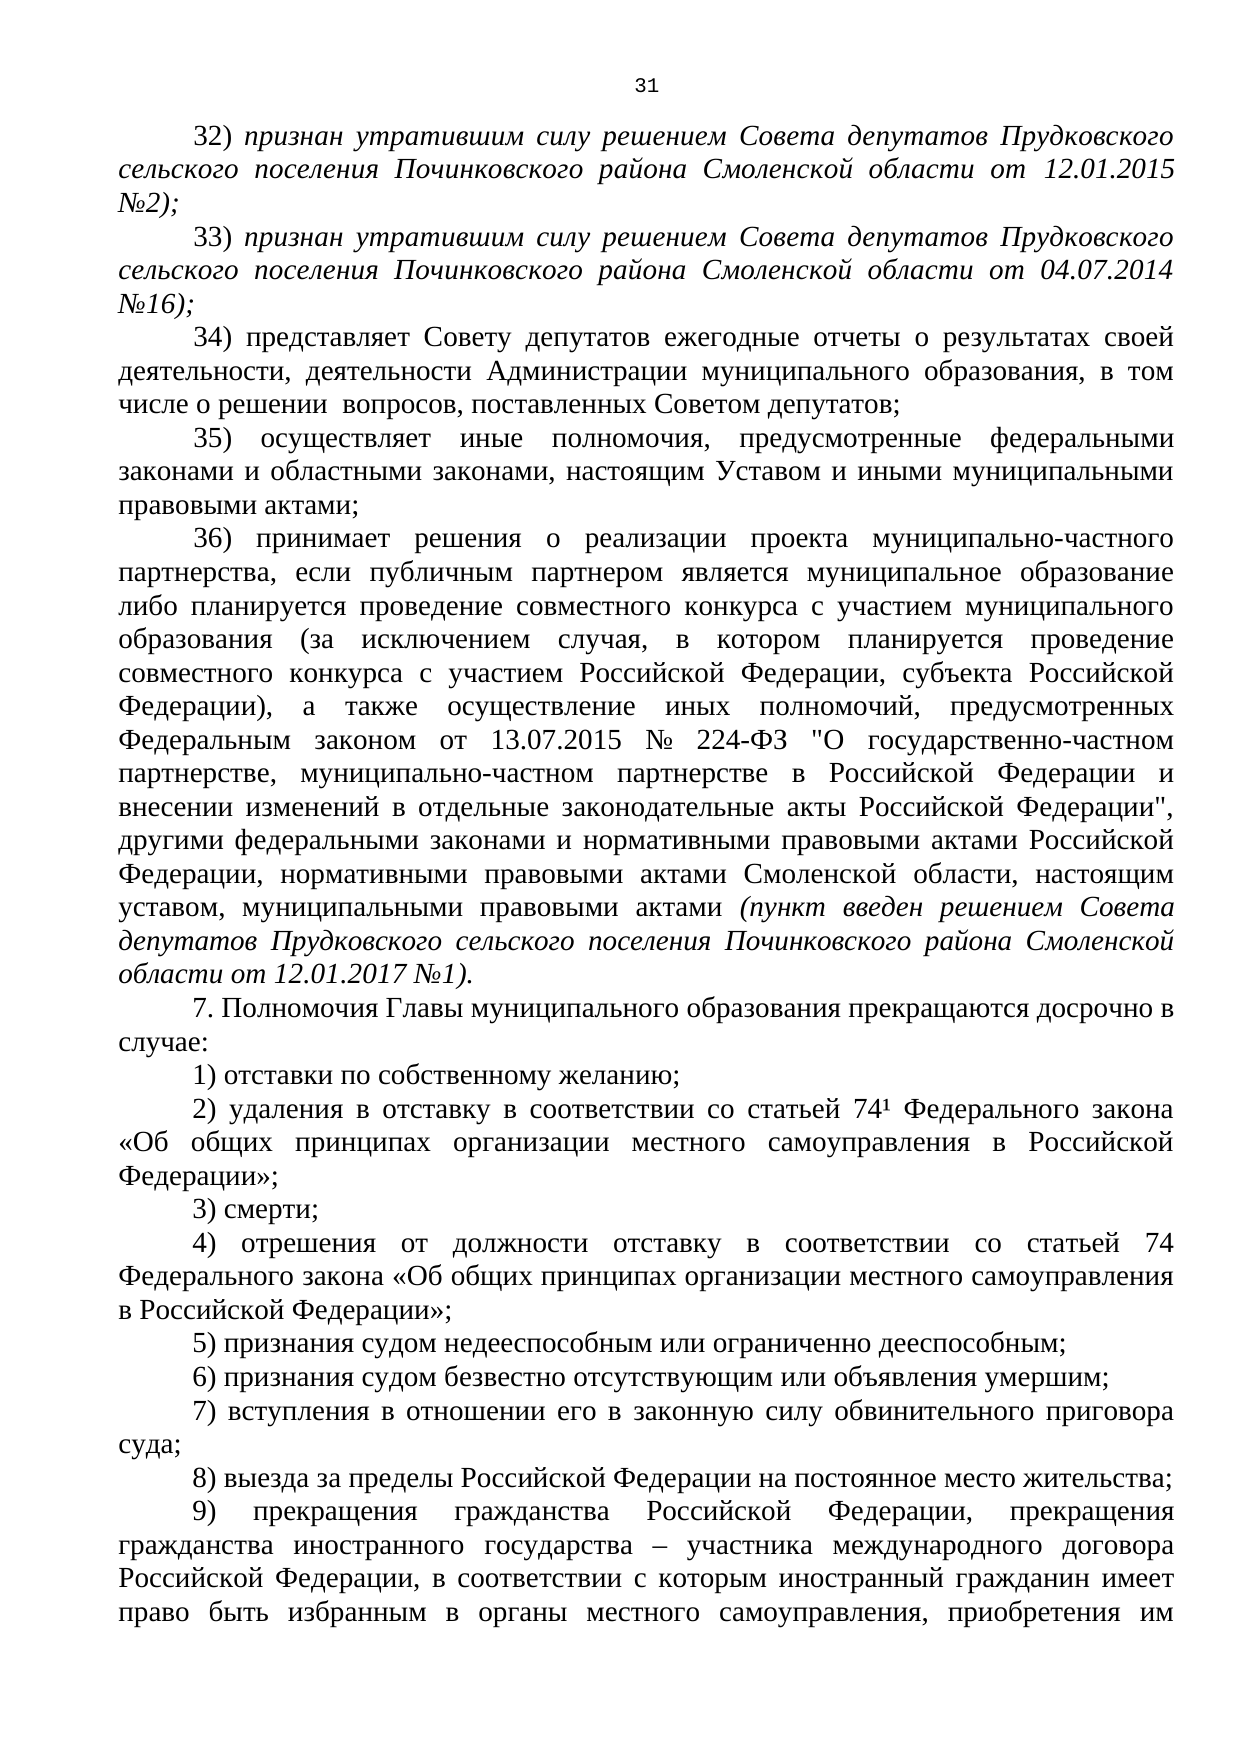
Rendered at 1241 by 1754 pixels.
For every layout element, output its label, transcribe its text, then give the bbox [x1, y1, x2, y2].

text 32) признан утратившим силу решением Совета депутатов Прудковского сельского поселения Починковского района Смоленской области от 12.01.2015 №2); [118, 118, 1175, 219]
text 36) принимает решения о реализации проекта муниципально-частного партнерства, если публичным партнером является муниципальное образование либо планируется проведение совместного конкурса с участием муниципального образования (за исключением случая, в котором планируется проведение совместного конкурса с участием Российской Федерации, субъекта Российской Федерации), а также осуществление иных полномочий, предусмотренных Федеральным законом от 13.07.2015 № 224-ФЗ "О государственно-частном партнерстве, муниципально-частном партнерстве в Российской Федерации и внесении изменений в отдельные законодательные акты Российской Федерации", другими федеральными законами и нормативными правовыми актами Российской Федерации, нормативными правовыми актами Смоленской области, настоящим уставом, муниципальными правовыми актами (пункт введен решением Совета депутатов Прудковского сельского поселения Починковского района Смоленской области от 12.01.2017 №1). [118, 521, 1175, 990]
text 6) признания судом безвестно отсутствующим или объявления умершим; [118, 1359, 1175, 1393]
text 4) отрешения от должности отставку в соответствии со статьей 74 Федерального закона «Об общих принципах организации местного самоуправления в Российской Федерации»; [118, 1225, 1175, 1326]
text 35) осуществляет иные полномочия, предусмотренные федеральными законами и областными законами, настоящим Уставом и иными муниципальными правовыми актами; [118, 420, 1175, 521]
text 2) удаления в отставку в соответствии со статьей 74¹ Федерального закона «Об общих принципах организации местного самоуправления в Российской Федерации»; [118, 1091, 1175, 1191]
text 7. Полномочия Главы муниципального образования прекращаются досрочно в случае: [118, 990, 1175, 1057]
text 1) отставки по собственному желанию; [118, 1057, 1175, 1091]
text 3) смерти; [118, 1191, 1175, 1225]
text 8) выезда за пределы Российской Федерации на постоянное место жительства; [118, 1460, 1175, 1493]
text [118, 1493, 1175, 1627]
text 33) признан утратившим силу решением Совета депутатов Прудковского сельского поселения Починковского района Смоленской области от 04.07.2014 №16); [118, 219, 1175, 319]
text 34) представляет Совету депутатов ежегодные отчеты о результатах своей деятельности, деятельности Администрации муниципального образования, в том числе о решении вопросов, поставленных Советом депутатов; [118, 319, 1175, 420]
text 5) признания судом недееспособным или ограниченно дееспособным; [118, 1326, 1175, 1359]
text 7) вступления в отношении его в законную силу обвинительного приговора суда; [118, 1393, 1175, 1460]
